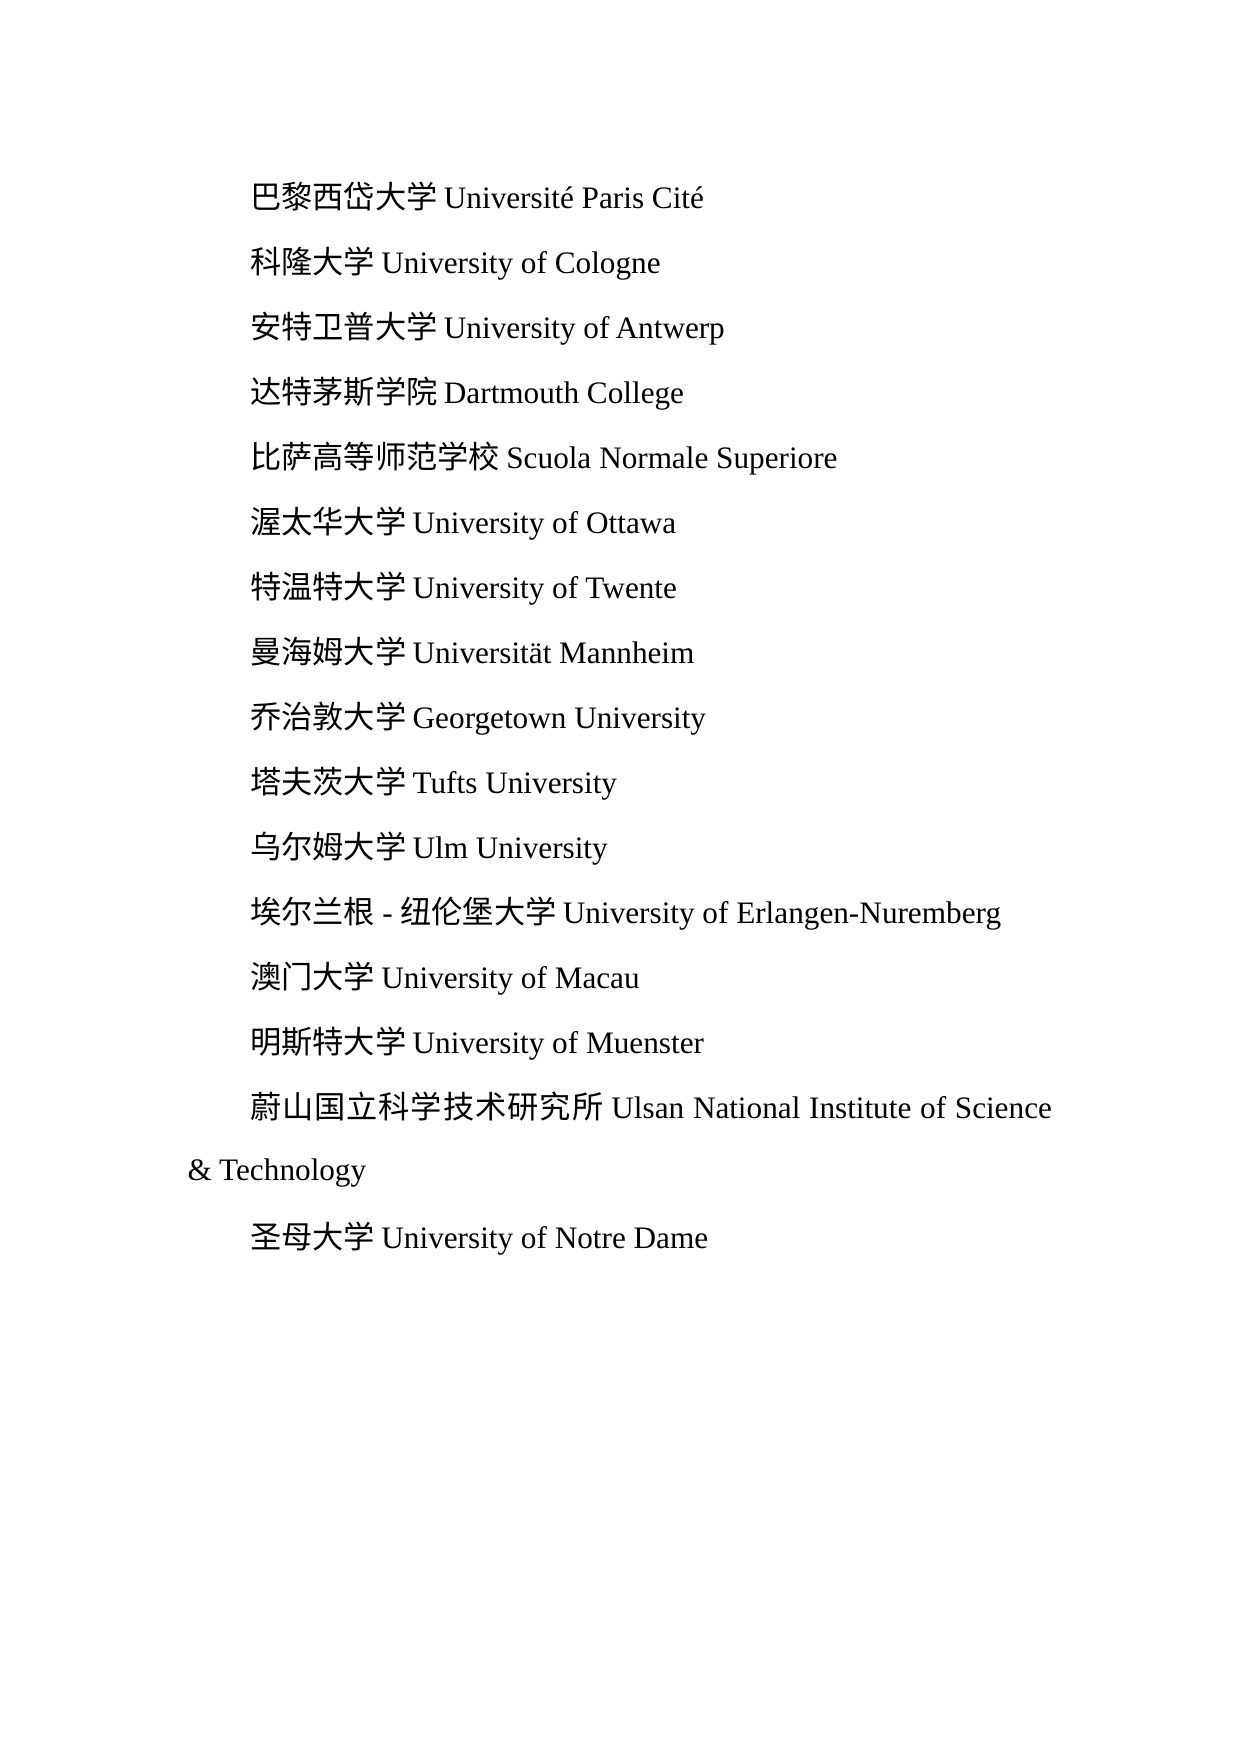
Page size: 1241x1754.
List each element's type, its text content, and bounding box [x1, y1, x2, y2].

text 澳门大学University of Macau [187, 942, 1053, 1007]
text 达特茅斯学院Dartmouth College [187, 357, 1053, 422]
text 乌尔姆大学Ulm University [187, 812, 1053, 877]
text 曼海姆大学Universität Mannheim [187, 617, 1053, 682]
text 明斯特大学University of Muenster [187, 1007, 1053, 1072]
text 比萨高等师范学校Scuola Normale Superiore [187, 422, 1053, 487]
text 特温特大学University of Twente [187, 552, 1053, 617]
text 圣母大学University of Notre Dame [187, 1202, 1053, 1267]
text 乔治敦大学Georgetown University [187, 682, 1053, 747]
text 巴黎西岱大学Université Paris Cité [187, 162, 1053, 227]
text 安特卫普大学University of Antwerp [187, 292, 1053, 357]
text 科隆大学University of Cologne [187, 227, 1053, 292]
text 塔夫茨大学Tufts University [187, 747, 1053, 812]
text 蔚山国立科学技术研究所Ulsan National Institute of Science & Technology [187, 1072, 1053, 1202]
text 渥太华大学University of Ottawa [187, 487, 1053, 552]
text 埃尔兰根 - 纽伦堡大学University of Erlangen-Nuremberg [187, 877, 1053, 942]
